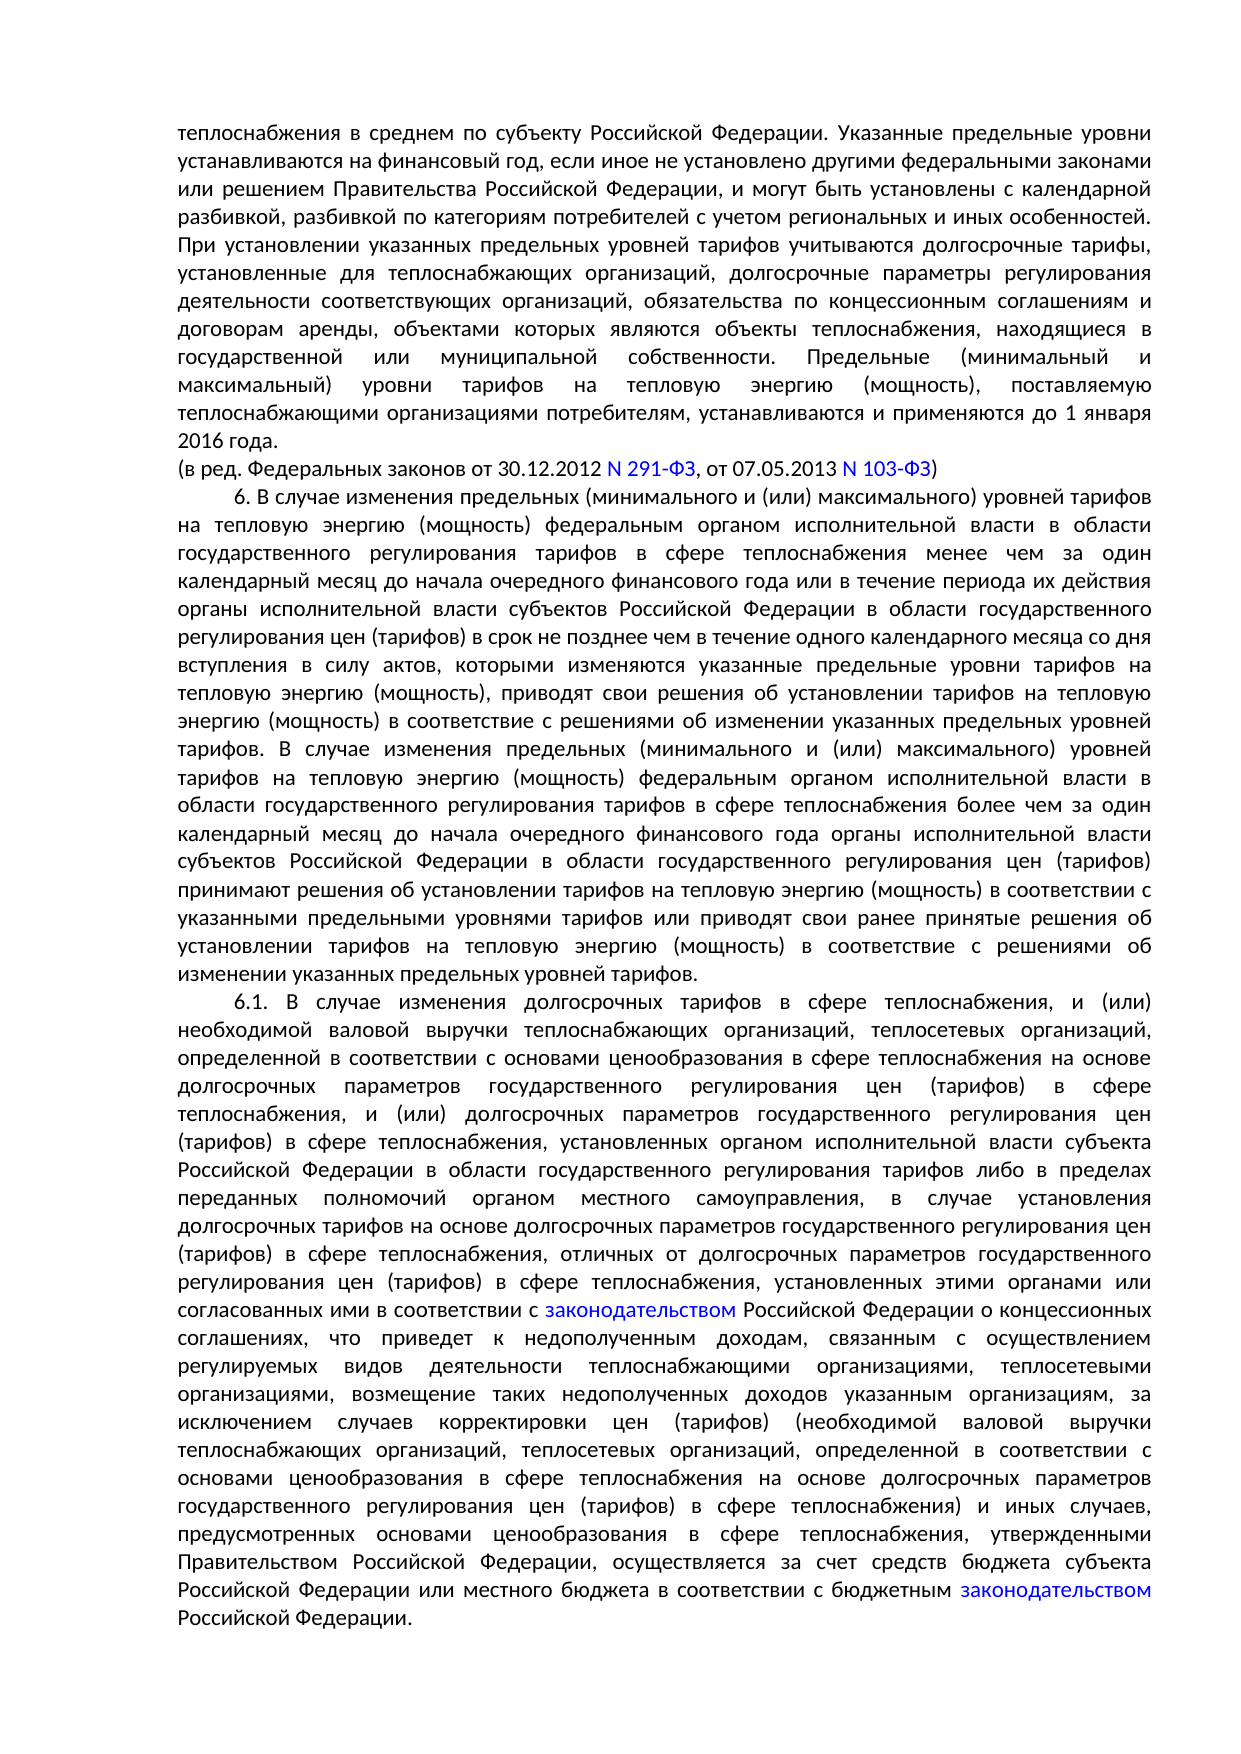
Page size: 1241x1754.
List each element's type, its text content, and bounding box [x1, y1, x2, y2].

text 6. В случае изменения предельных (минимального и (или) максимального) уровней тарифов на тепловую энергию (мощность) федеральным органом исполнительной власти в области государственного регулирования тарифов в сфере теплоснабжения менее чем за один календарный месяц до начала очередного финансового года или в течение периода их действия органы исполнительной власти субъектов Российской Федерации в области государственного регулирования цен (тарифов) в срок не позднее чем в течение одного календарного месяца со дня вступления в силу актов, которыми изменяются указанные предельные уровни тарифов на тепловую энергию (мощность), приводят свои решения об установлении тарифов на тепловую энергию (мощность) в соответствие с решениями об изменении указанных предельных уровней тарифов. В случае изменения предельных (минимального и (или) максимального) уровней тарифов на тепловую энергию (мощность) федеральным органом исполнительной власти в области государственного регулирования тарифов в сфере теплоснабжения более чем за один календарный месяц до начала очередного финансового года органы исполнительной власти субъектов Российской Федерации в области государственного регулирования цен (тарифов) принимают решения об установлении тарифов на тепловую энергию (мощность) в соответствии с указанными предельными уровнями тарифов или приводят свои ранее принятые решения об установлении тарифов на тепловую энергию (мощность) в соответствие с решениями об изменении указанных предельных уровней тарифов. [177, 482, 1152, 987]
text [177, 118, 1152, 454]
text 6.1. В случае изменения долгосрочных тарифов в сфере теплоснабжения, и (или) необходимой валовой выручки теплоснабжающих организаций, теплосетевых организаций, определенной в соответствии с основами ценообразования в сфере теплоснабжения на основе долгосрочных параметров государственного регулирования цен (тарифов) в сфере теплоснабжения, и (или) долгосрочных параметров государственного регулирования цен (тарифов) в сфере теплоснабжения, установленных органом исполнительной власти субъекта Российской Федерации в области государственного регулирования тарифов либо в пределах переданных полномочий органом местного самоуправления, в случае установления долгосрочных тарифов на основе долгосрочных параметров государственного регулирования цен (тарифов) в сфере теплоснабжения, отличных от долгосрочных параметров государственного регулирования цен (тарифов) в сфере теплоснабжения, установленных этими органами или согласованных ими в соответствии с законодательством Российской Федерации о концессионных соглашениях, что приведет к недополученным доходам, связанным с осуществлением регулируемых видов деятельности теплоснабжающими организациями, теплосетевыми организациями, возмещение таких недополученных доходов указанным организациям, за исключением случаев корректировки цен (тарифов) (необходимой валовой выручки теплоснабжающих организаций, теплосетевых организаций, определенной в соответствии с основами ценообразования в сфере теплоснабжения на основе долгосрочных параметров государственного регулирования цен (тарифов) в сфере теплоснабжения) и иных случаев, предусмотренных основами ценообразования в сфере теплоснабжения, утвержденными Правительством Российской Федерации, осуществляется за счет средств бюджета субъекта Российской Федерации или местного бюджета в соответствии с бюджетным законодательством Российской Федерации. [177, 987, 1152, 1631]
text (в ред. Федеральных законов от 30.12.2012 N 291-ФЗ, от 07.05.2013 N 103-ФЗ) [177, 454, 1152, 482]
